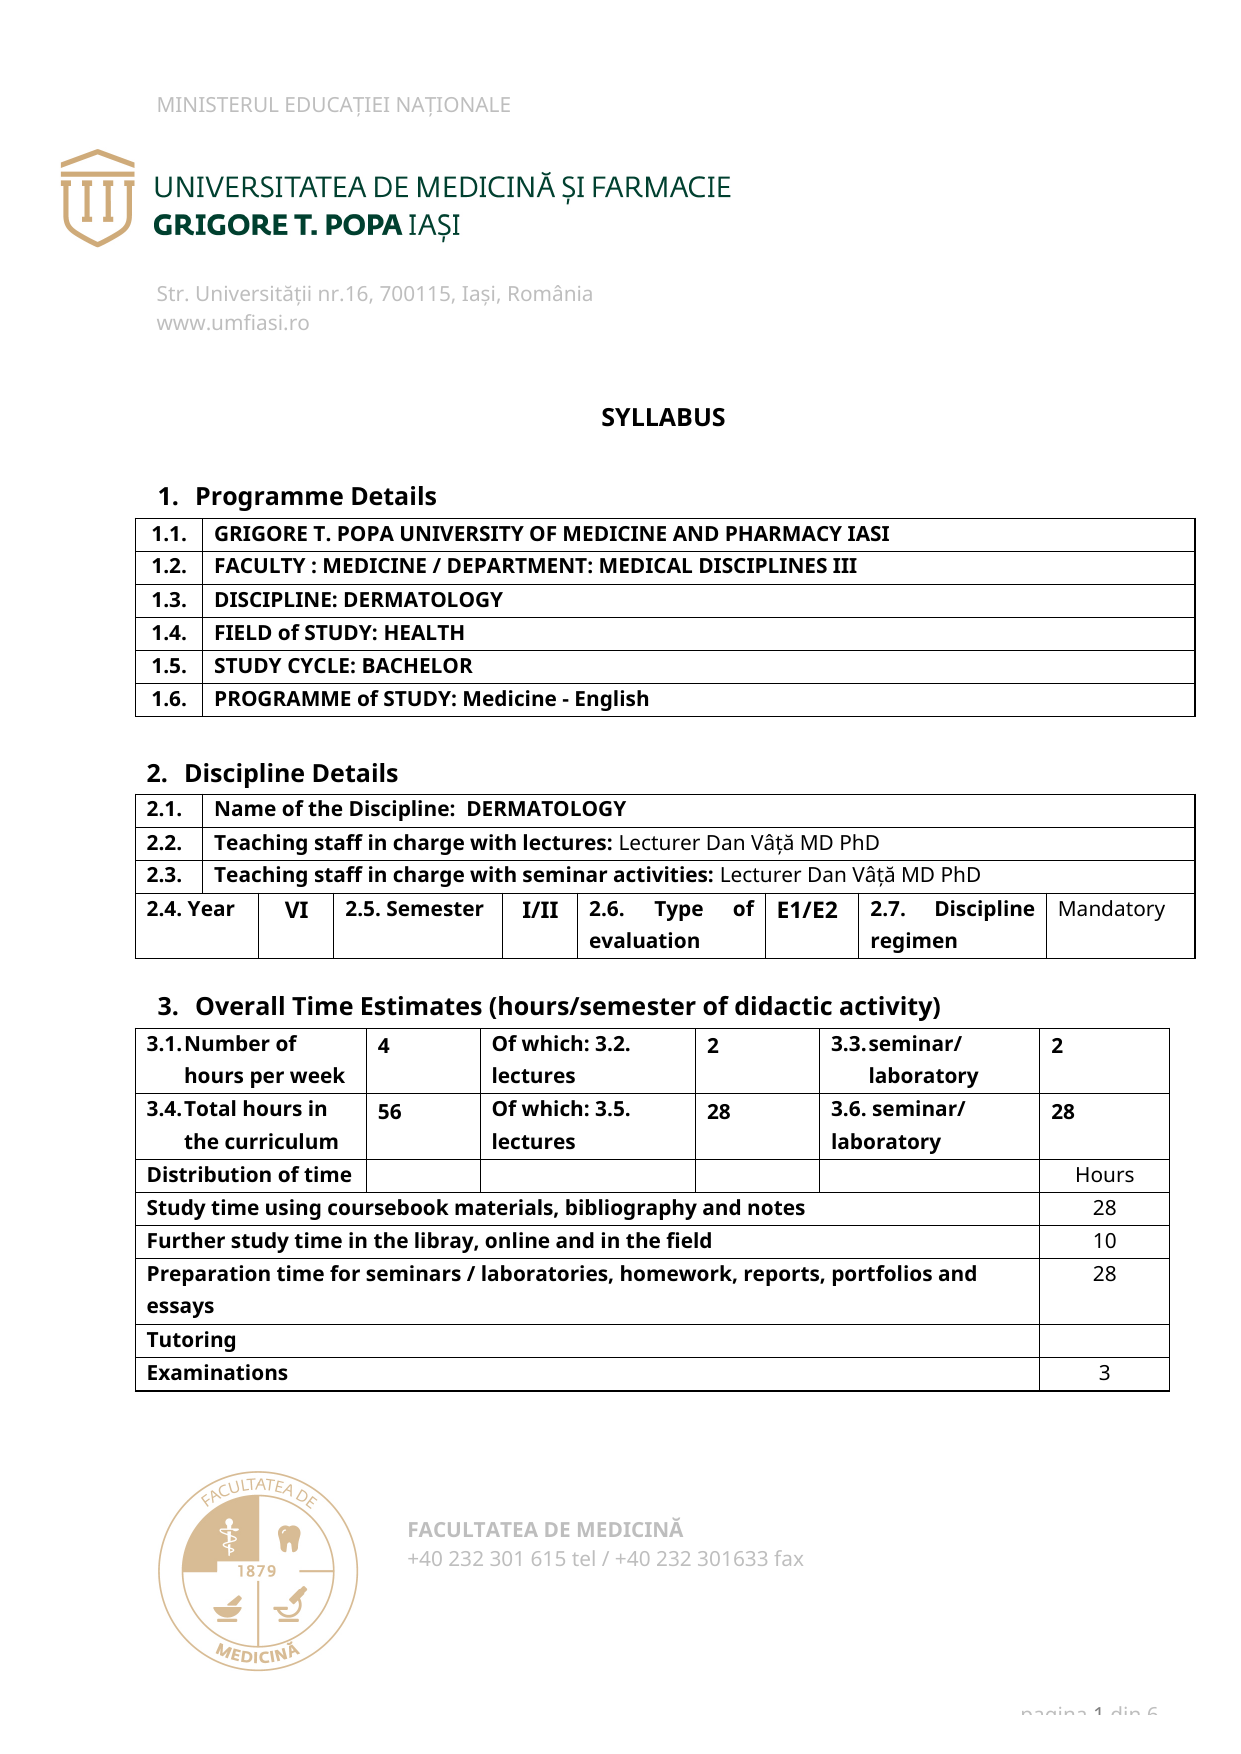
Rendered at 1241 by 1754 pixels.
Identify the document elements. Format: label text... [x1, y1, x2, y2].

table_cell 2.6. Type of evaluation [578, 894, 765, 958]
list Programme Details [157, 478, 1169, 512]
table_cell FACULTY : MEDICINE / DEPARTMENT: MEDICAL DISCIPLINES III [203, 552, 1194, 584]
table_cell 1.6. [136, 684, 202, 716]
table_cell 3.6. seminar/ laboratory [820, 1094, 1039, 1159]
table_cell DISCIPLINE: DERMATOLOGY [203, 585, 1194, 617]
table_cell [367, 1160, 480, 1192]
table_cell Discipline Details [135, 717, 1195, 793]
table_cell STUDY CYCLE: BACHELOR [203, 651, 1194, 683]
table_cell 3 [1040, 1358, 1169, 1390]
table_cell 1.2. [136, 552, 202, 584]
table_cell I/II [503, 894, 577, 958]
table_header 2 [1040, 1029, 1169, 1093]
picture [157, 1470, 359, 1672]
table_header Number of hours per week [136, 1029, 366, 1093]
table_header 1.1. [136, 519, 202, 551]
table_header 2 [696, 1029, 819, 1093]
table_cell Tutoring [136, 1325, 1039, 1357]
table_cell Mandatory [1047, 894, 1194, 958]
table_cell 28 [1040, 1193, 1169, 1225]
table_cell 28 [1040, 1094, 1169, 1159]
picture [59, 147, 157, 249]
table_cell Name of the Discipline: DERMATOLOGY [203, 795, 1194, 827]
table_cell FIELD of STUDY: HEALTH [203, 618, 1194, 650]
table_cell 2.4. Year [136, 894, 258, 958]
table_cell 28 [696, 1094, 819, 1159]
table_cell Further study time in the libray, online and in the field [136, 1226, 1039, 1258]
table_cell [820, 1160, 1039, 1192]
table_cell 2.3. [136, 861, 202, 893]
table_cell Examinations [136, 1358, 1039, 1390]
table_cell Preparation time for seminars / laboratories, homework, reports, portfolios and essays [136, 1259, 1039, 1324]
table_cell E1/E2 [766, 894, 858, 958]
table_cell 2.7. Discipline regimen [859, 894, 1046, 958]
table_cell Teaching staff in charge with seminar activities: Lecturer Dan Vâță MD PhD [203, 861, 1194, 893]
table_cell 10 [1040, 1226, 1169, 1258]
table_header GRIGORE T. POPA UNIVERSITY OF MEDICINE AND PHARMACY IASI [203, 519, 1194, 551]
table_cell [1040, 1325, 1169, 1357]
table_cell 1.5. [136, 651, 202, 683]
table_cell 2.5. Semester [334, 894, 502, 958]
table_cell 2.1. [136, 795, 202, 827]
table_header Of which: 3.2. lectures [481, 1029, 695, 1093]
table_cell 2.2. [136, 828, 202, 859]
table_header seminar/ laboratory [820, 1029, 1039, 1093]
table_cell 1.4. [136, 618, 202, 650]
table_cell PROGRAMME of STUDY: Medicine - English [203, 684, 1194, 716]
table_cell 1.3. [136, 585, 202, 617]
table_cell VI [259, 894, 333, 958]
table_cell 56 [367, 1094, 480, 1159]
text SYLLABUS [157, 118, 1169, 434]
table_cell Teaching staff in charge with lectures: Lecturer Dan Vâță MD PhD [203, 828, 1194, 859]
table_cell Study time using coursebook materials, bibliography and notes [136, 1193, 1039, 1225]
table_cell 28 [1040, 1259, 1169, 1324]
table_cell Hours [1040, 1160, 1169, 1192]
table_header 4 [367, 1029, 480, 1093]
table_cell [696, 1160, 819, 1192]
table_cell [481, 1160, 695, 1192]
table_cell Of which: 3.5. lectures [481, 1094, 695, 1159]
table_cell Total hours in the curriculum [136, 1094, 366, 1159]
table_cell Distribution of time [136, 1160, 366, 1192]
list Overall Time Estimates (hours/semester of didactic activity) [157, 988, 1169, 1023]
